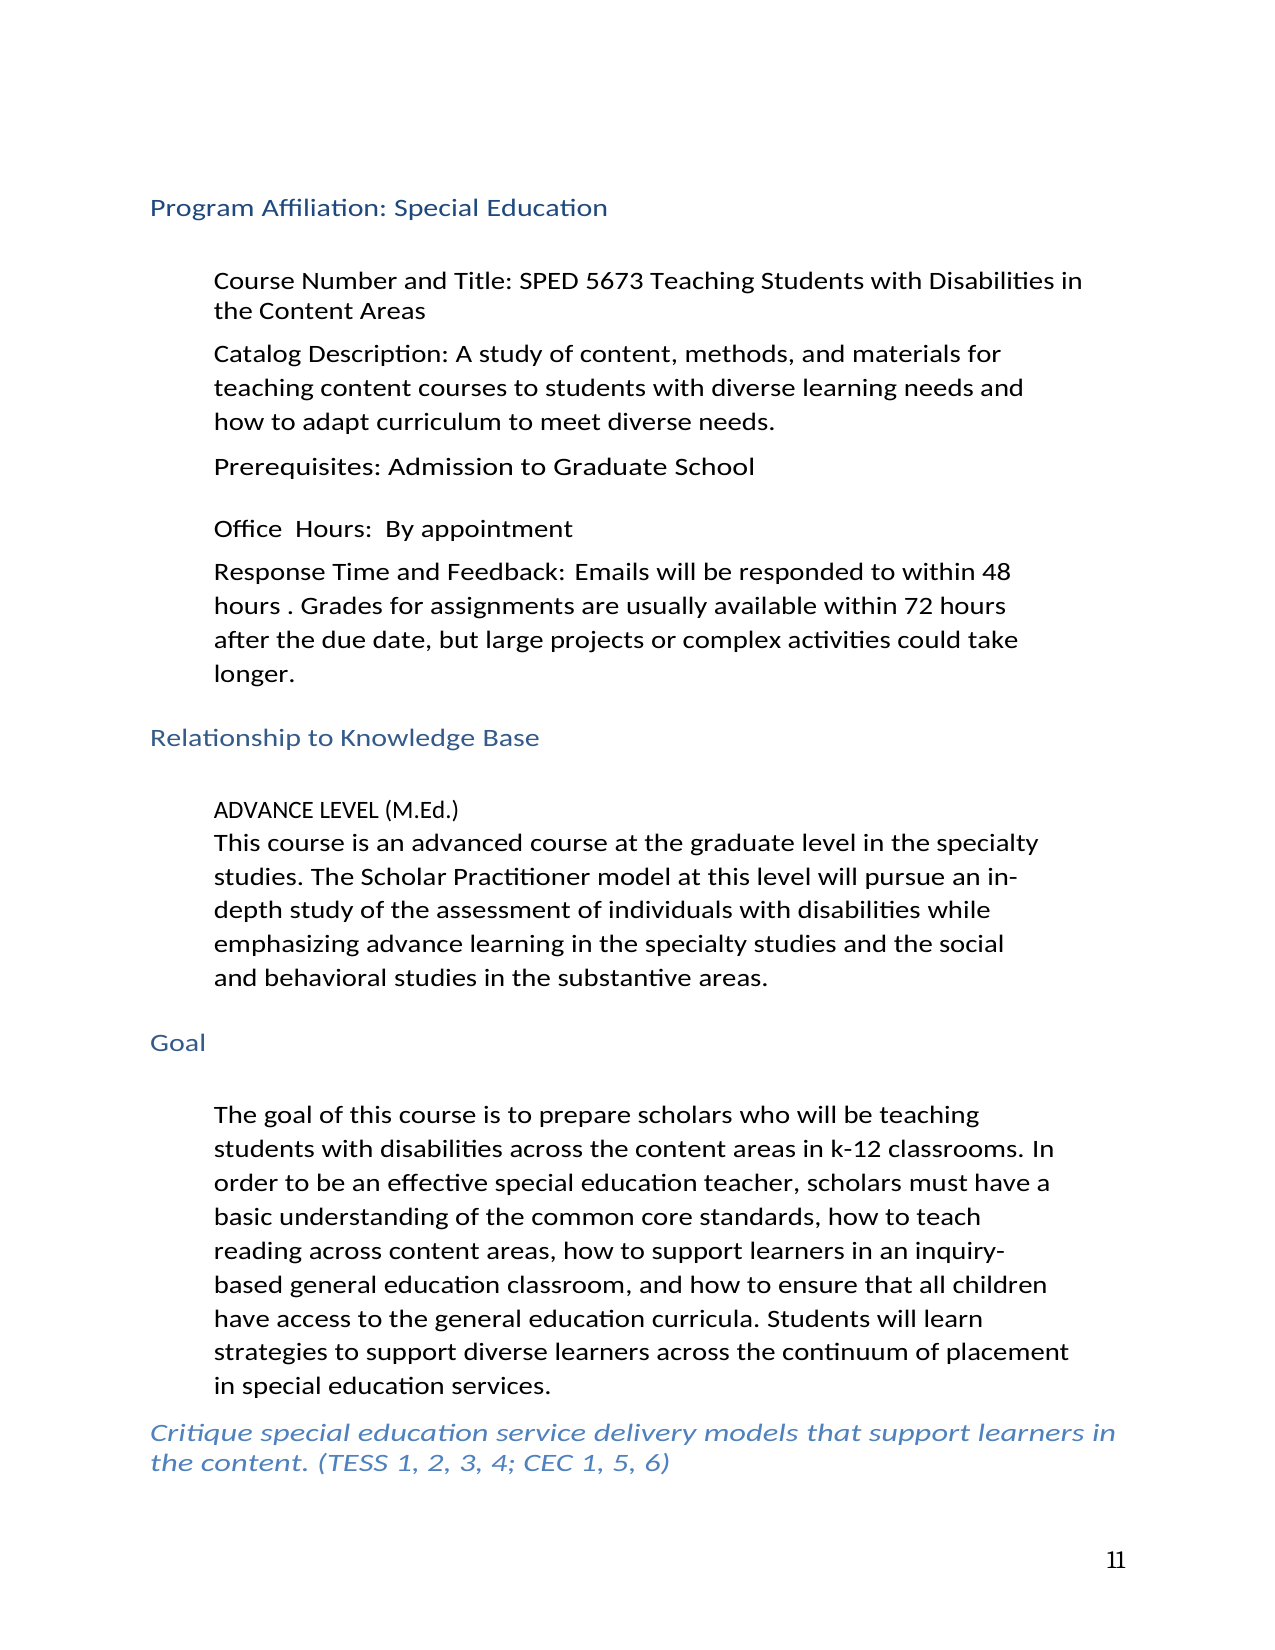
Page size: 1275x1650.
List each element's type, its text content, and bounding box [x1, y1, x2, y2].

subtitle Goal [150, 1027, 1125, 1057]
text Catalog Description: A study of content, methods, and materials for teaching content courses to students with diverse learning needs and how to adapt curriculum to meet diverse needs. [213, 339, 1052, 437]
text ADVANCE LEVEL (M.Ed.) [213, 794, 1125, 825]
text This course is an advanced course at the graduate level in the specialty studies. The Scholar Practitioner model at this level will pursue an in-depth study of the assessment of individuals with disabilities while emphasizing advance learning in the specialty studies and the social and behavioral studies in the substantive areas. [213, 827, 1052, 993]
text The goal of this course is to prepare scholars who will be teaching students with disabilities across the content areas in k-12 classrooms. In order to be an eﬀective special education teacher, scholars must have a basic understanding of the common core standards, how to teach reading across content areas, how to support learners in an inquiry-based general education classroom, and how to ensure that all children have access to the general education curricula. Students will learn strategies to support diverse learners across the continuum of placement in special education services. [213, 1099, 1072, 1401]
text Oﬃce Hours: By appointment [213, 513, 1125, 543]
subtitle Relationship to Knowledge Base [150, 722, 1125, 753]
text Prerequisites: Admission to Graduate School [213, 451, 1125, 482]
text Course Number and Title: SPED 5673 Teaching Students with Disabilities in the Content Areas [213, 265, 1125, 326]
subtitle Critique special education service delivery models that support learners in the content. (TESS 1, 2, 3, 4; CEC 1, 5, 6) [150, 1417, 1125, 1478]
text Program Aﬃliation: Special Education [150, 192, 1125, 223]
text Response Time and Feedback: Emails will be responded to within 48 hours . Grades for assignments are usually available within 72 hours after the due date, but large projects or complex activities could take longer. [213, 556, 1052, 688]
